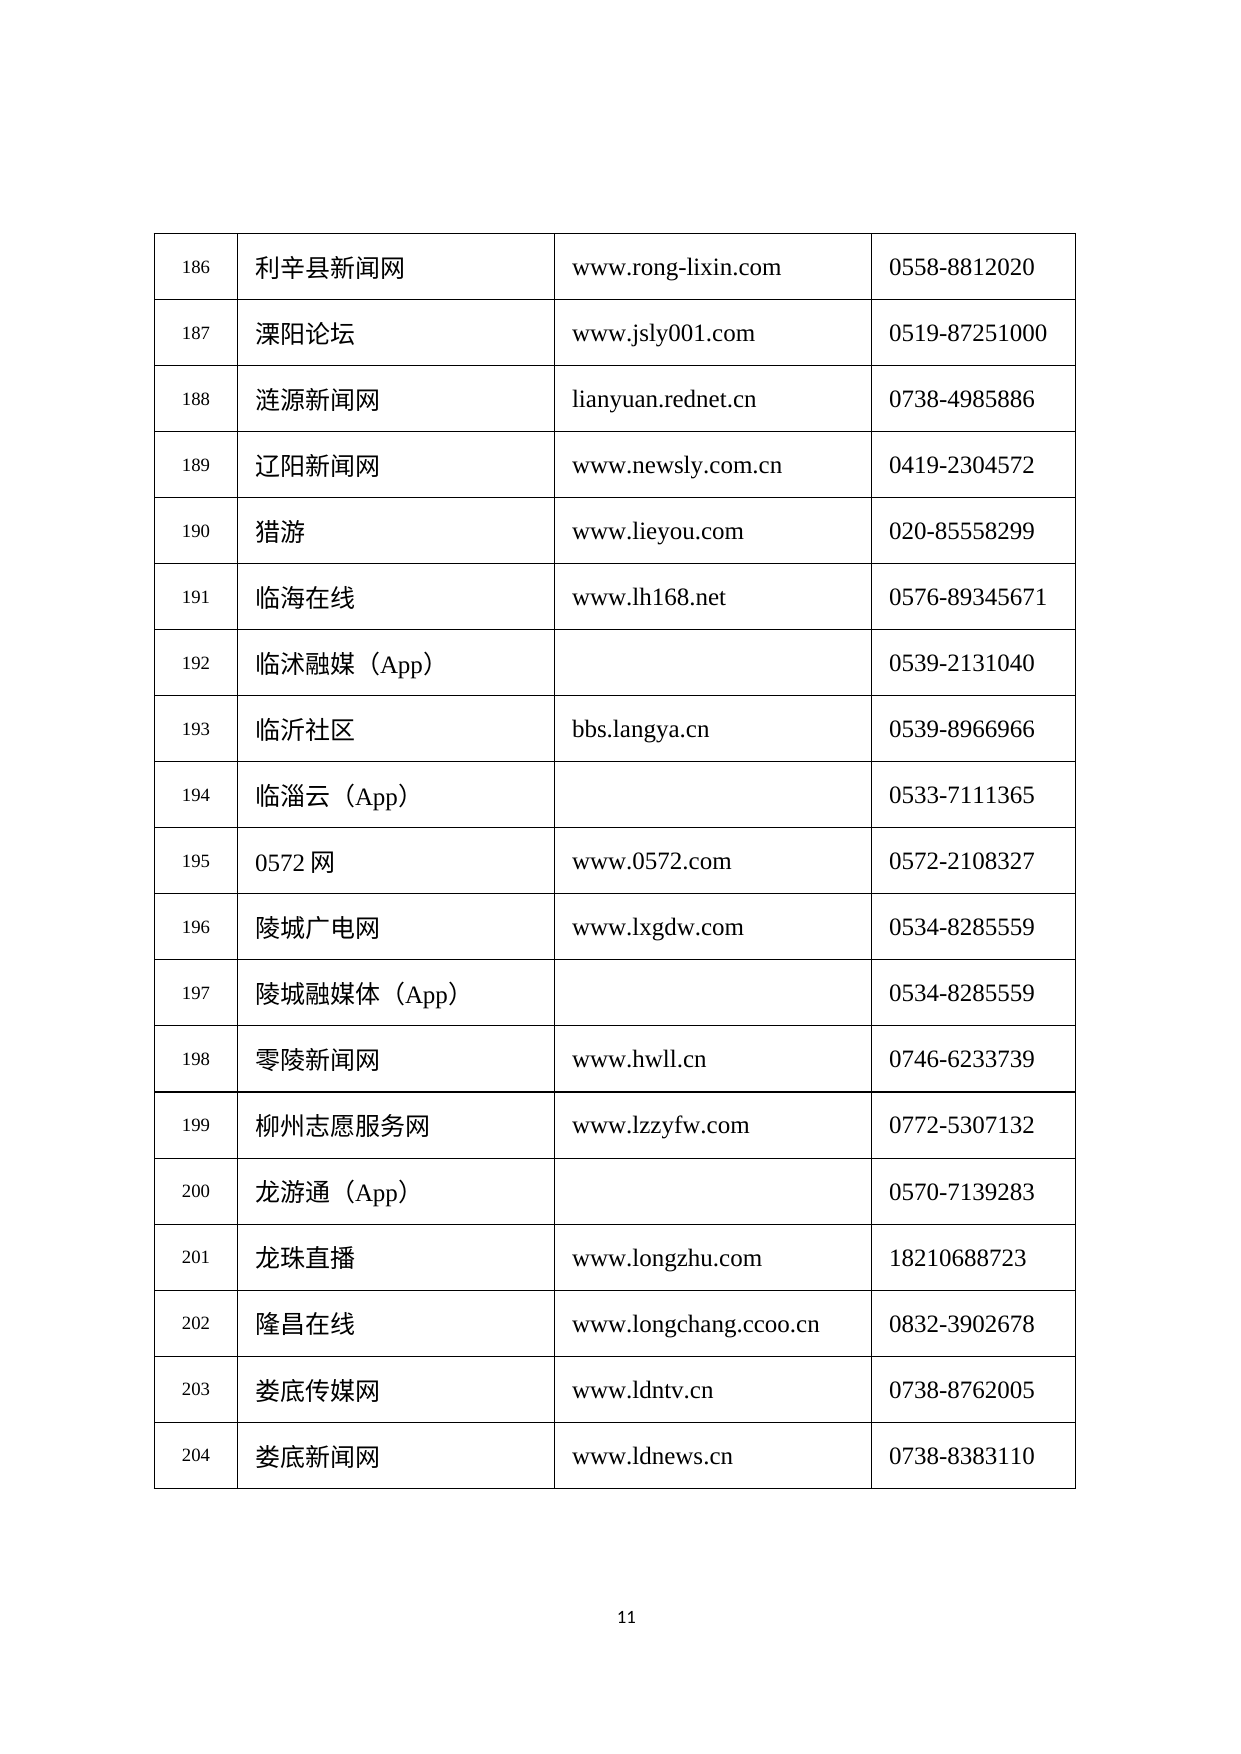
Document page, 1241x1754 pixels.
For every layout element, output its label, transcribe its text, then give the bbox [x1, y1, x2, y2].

table_cell [555, 1159, 871, 1223]
table_cell 0576-89345671 [872, 564, 1075, 629]
table_cell www.ldnews.cn [555, 1423, 871, 1488]
table_cell 柳州志愿服务网 [238, 1093, 554, 1157]
table_cell 18210688723 [872, 1225, 1075, 1289]
table_cell 0738-8383110 [872, 1423, 1075, 1488]
table_cell 198 [155, 1026, 237, 1091]
table_cell 0738-4985886 [872, 366, 1075, 431]
table_cell www.lxgdw.com [555, 894, 871, 959]
table_cell 0539-8966966 [872, 696, 1075, 761]
table_cell 0570-7139283 [872, 1159, 1075, 1223]
table_cell 0519-87251000 [872, 300, 1075, 365]
table_cell 临沂社区 [238, 696, 554, 761]
table_cell 陵城融媒体（App） [238, 960, 554, 1025]
table_cell 0533-7111365 [872, 762, 1075, 827]
table_cell 临沭融媒（App） [238, 630, 554, 695]
table_cell www.lieyou.com [555, 498, 871, 563]
table_cell 零陵新闻网 [238, 1026, 554, 1091]
table_cell 临海在线 [238, 564, 554, 629]
table_cell 0558-8812020 [872, 234, 1075, 299]
table_cell 204 [155, 1423, 237, 1488]
table_cell www.lh168.net [555, 564, 871, 629]
table_cell 猎游 [238, 498, 554, 563]
table_cell 199 [155, 1093, 237, 1157]
table_cell 龙游通（App） [238, 1159, 554, 1223]
table_cell 溧阳论坛 [238, 300, 554, 365]
table_cell www.rong-lixin.com [555, 234, 871, 299]
table_cell 陵城广电网 [238, 894, 554, 959]
table_cell lianyuan.rednet.cn [555, 366, 871, 431]
table_cell 0534-8285559 [872, 894, 1075, 959]
table_cell 0534-8285559 [872, 960, 1075, 1025]
table_cell 0572网 [238, 828, 554, 893]
table_cell 隆昌在线 [238, 1291, 554, 1356]
table_cell [555, 960, 871, 1025]
table_cell 0572-2108327 [872, 828, 1075, 893]
table_cell 龙珠直播 [238, 1225, 554, 1289]
table_cell 利辛县新闻网 [238, 234, 554, 299]
table_cell www.lzzyfw.com [555, 1093, 871, 1157]
table_cell 193 [155, 696, 237, 761]
table_cell bbs.langya.cn [555, 696, 871, 761]
table_cell 194 [155, 762, 237, 827]
table_cell 娄底传媒网 [238, 1357, 554, 1422]
table_cell 191 [155, 564, 237, 629]
table_cell 196 [155, 894, 237, 959]
table_cell 188 [155, 366, 237, 431]
table_cell www.longzhu.com [555, 1225, 871, 1289]
table_cell 020-85558299 [872, 498, 1075, 563]
table_cell 195 [155, 828, 237, 893]
table_cell 辽阳新闻网 [238, 432, 554, 497]
table_cell 涟源新闻网 [238, 366, 554, 431]
table_cell 0539-2131040 [872, 630, 1075, 695]
table_cell 197 [155, 960, 237, 1025]
table_cell www.jsly001.com [555, 300, 871, 365]
table_cell www.0572.com [555, 828, 871, 893]
table_cell [555, 630, 871, 695]
table_cell www.longchang.ccoo.cn [555, 1291, 871, 1356]
table_cell www.newsly.com.cn [555, 432, 871, 497]
table_cell 203 [155, 1357, 237, 1422]
table_cell 0832-3902678 [872, 1291, 1075, 1356]
table_cell 0738-8762005 [872, 1357, 1075, 1422]
table_cell www.hwll.cn [555, 1026, 871, 1091]
table_cell 0772-5307132 [872, 1093, 1075, 1157]
table_cell 0746-6233739 [872, 1026, 1075, 1091]
table_cell 192 [155, 630, 237, 695]
table_cell 0419-2304572 [872, 432, 1075, 497]
table_cell 200 [155, 1159, 237, 1223]
table_cell 187 [155, 300, 237, 365]
table_cell www.ldntv.cn [555, 1357, 871, 1422]
table_cell 189 [155, 432, 237, 497]
table_cell 临淄云（App） [238, 762, 554, 827]
table_cell 201 [155, 1225, 237, 1289]
table_cell 186 [155, 234, 237, 299]
table_cell 娄底新闻网 [238, 1423, 554, 1488]
table_cell 190 [155, 498, 237, 563]
table_cell [555, 762, 871, 827]
table_cell 202 [155, 1291, 237, 1356]
